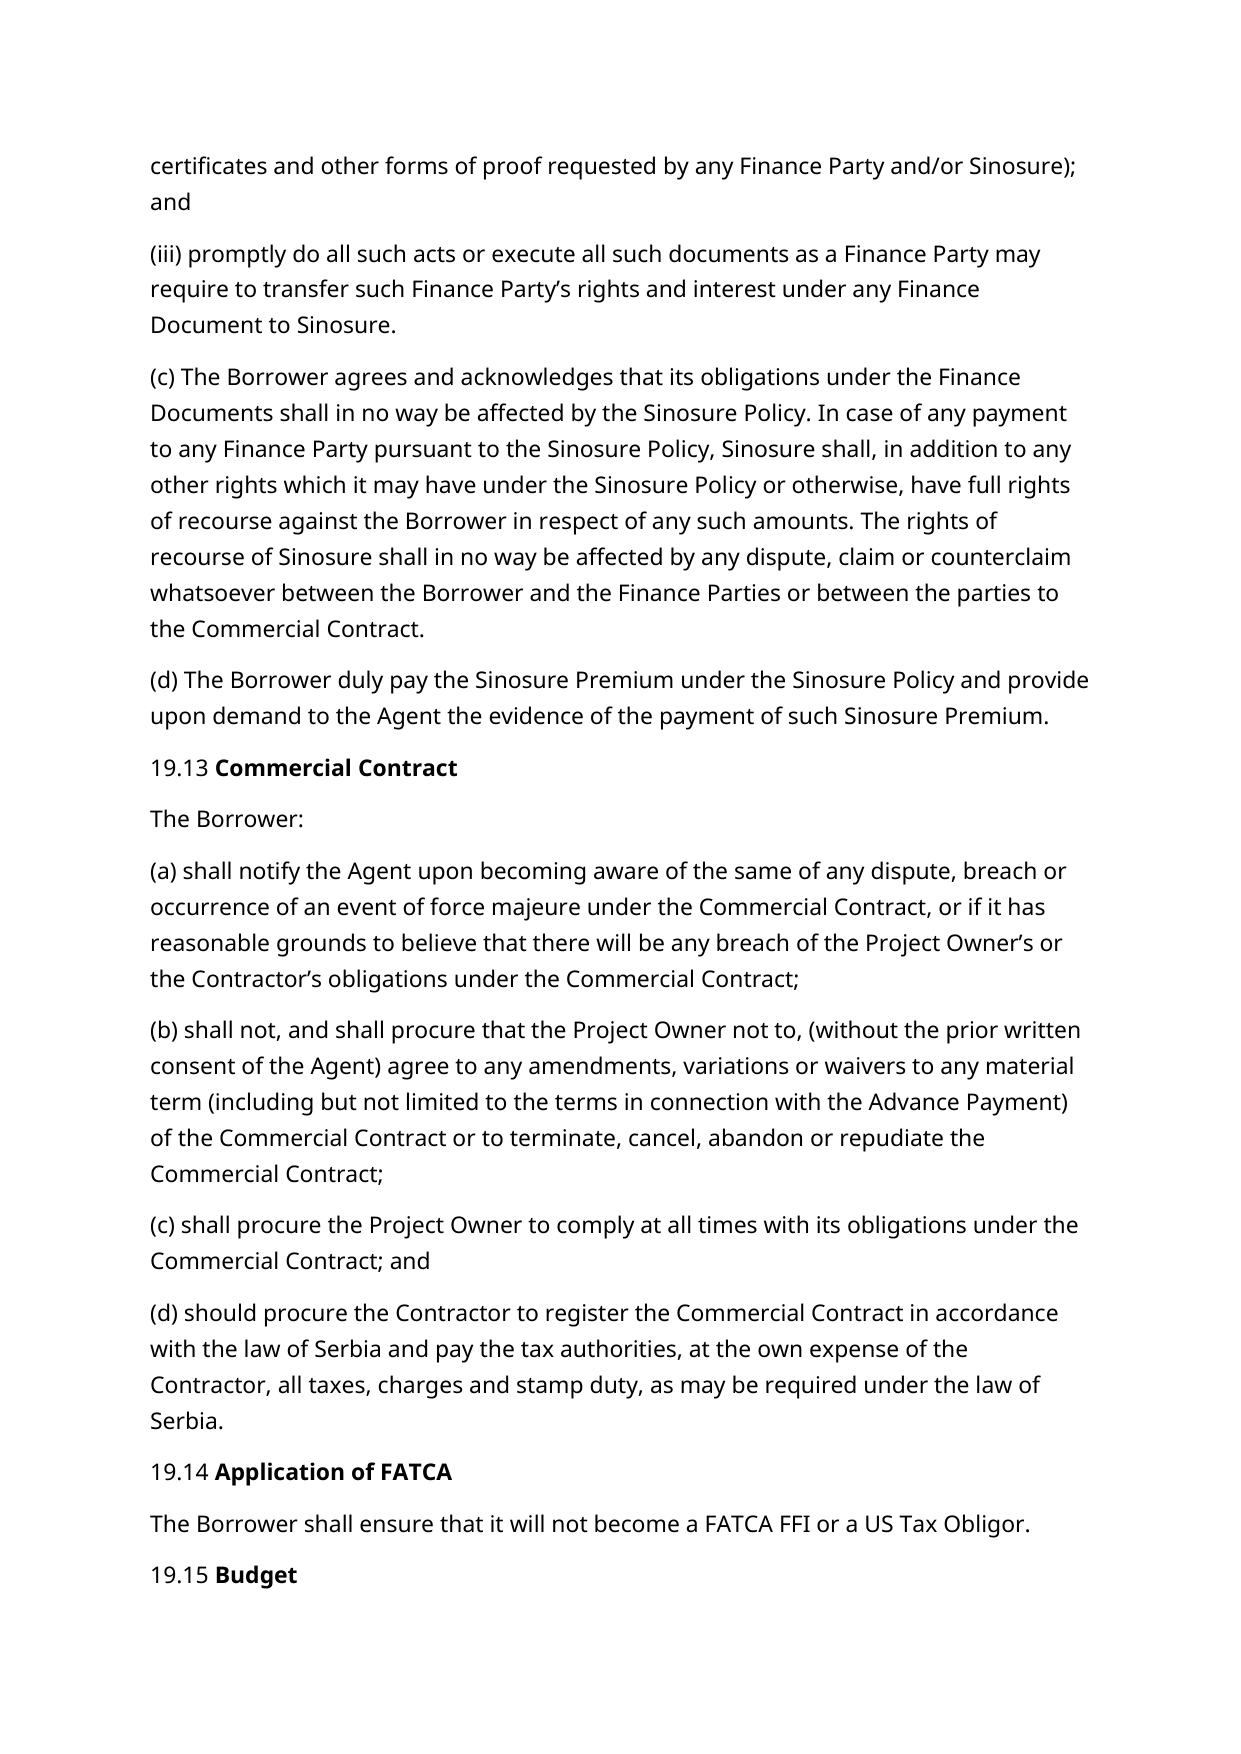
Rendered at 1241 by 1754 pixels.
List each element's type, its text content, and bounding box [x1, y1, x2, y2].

text (c) shall procure the Project Owner to comply at all times with its obligations under the Commercial Contract; and [150, 1209, 1090, 1277]
text 19.14 Application of FATCA [150, 1456, 1090, 1487]
text (d) The Borrower duly pay the Sinosure Premium under the Sinosure Policy and provide upon demand to the Agent the evidence of the payment of such Sinosure Premium. [150, 664, 1090, 731]
text The Borrower shall ensure that it will not become a FATCA FFI or a US Tax Obligor. [150, 1508, 1090, 1539]
text 19.13 Commercial Contract [150, 752, 1090, 783]
text (c) The Borrower agrees and acknowledges that its obligations under the Finance Documents shall in no way be affected by the Sinosure Policy. In case of any payment to any Finance Party pursuant to the Sinosure Policy, Sinosure shall, in addition to any other rights which it may have under the Sinosure Policy or otherwise, have full rights of recourse against the Borrower in respect of any such amounts. The rights of recourse of Sinosure shall in no way be affected by any dispute, claim or counterclaim whatsoever between the Borrower and the Finance Parties or between the parties to the Commercial Contract. [150, 361, 1090, 644]
text (a) shall notify the Agent upon becoming aware of the same of any dispute, breach or occurrence of an event of force majeure under the Commercial Contract, or if it has reasonable grounds to believe that there will be any breach of the Project Owner’s or the Contractor’s obligations under the Commercial Contract; [150, 855, 1090, 994]
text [150, 150, 1090, 217]
text 19.15 Budget [150, 1559, 1090, 1591]
text (b) shall not, and shall procure that the Project Owner not to, (without the prior written consent of the Agent) agree to any amendments, variations or waivers to any material term (including but not limited to the terms in connection with the Advance Payment) of the Commercial Contract or to terminate, cancel, abandon or repudiate the Commercial Contract; [150, 1014, 1090, 1189]
text (d) should procure the Contractor to register the Commercial Contract in accordance with the law of Serbia and pay the tax authorities, at the own expense of the Contractor, all taxes, charges and stamp duty, as may be required under the law of Serbia. [150, 1297, 1090, 1436]
text (iii) promptly do all such acts or execute all such documents as a Finance Party may require to transfer such Finance Party’s rights and interest under any Finance Document to Sinosure. [150, 237, 1090, 341]
text The Borrower: [150, 803, 1090, 834]
